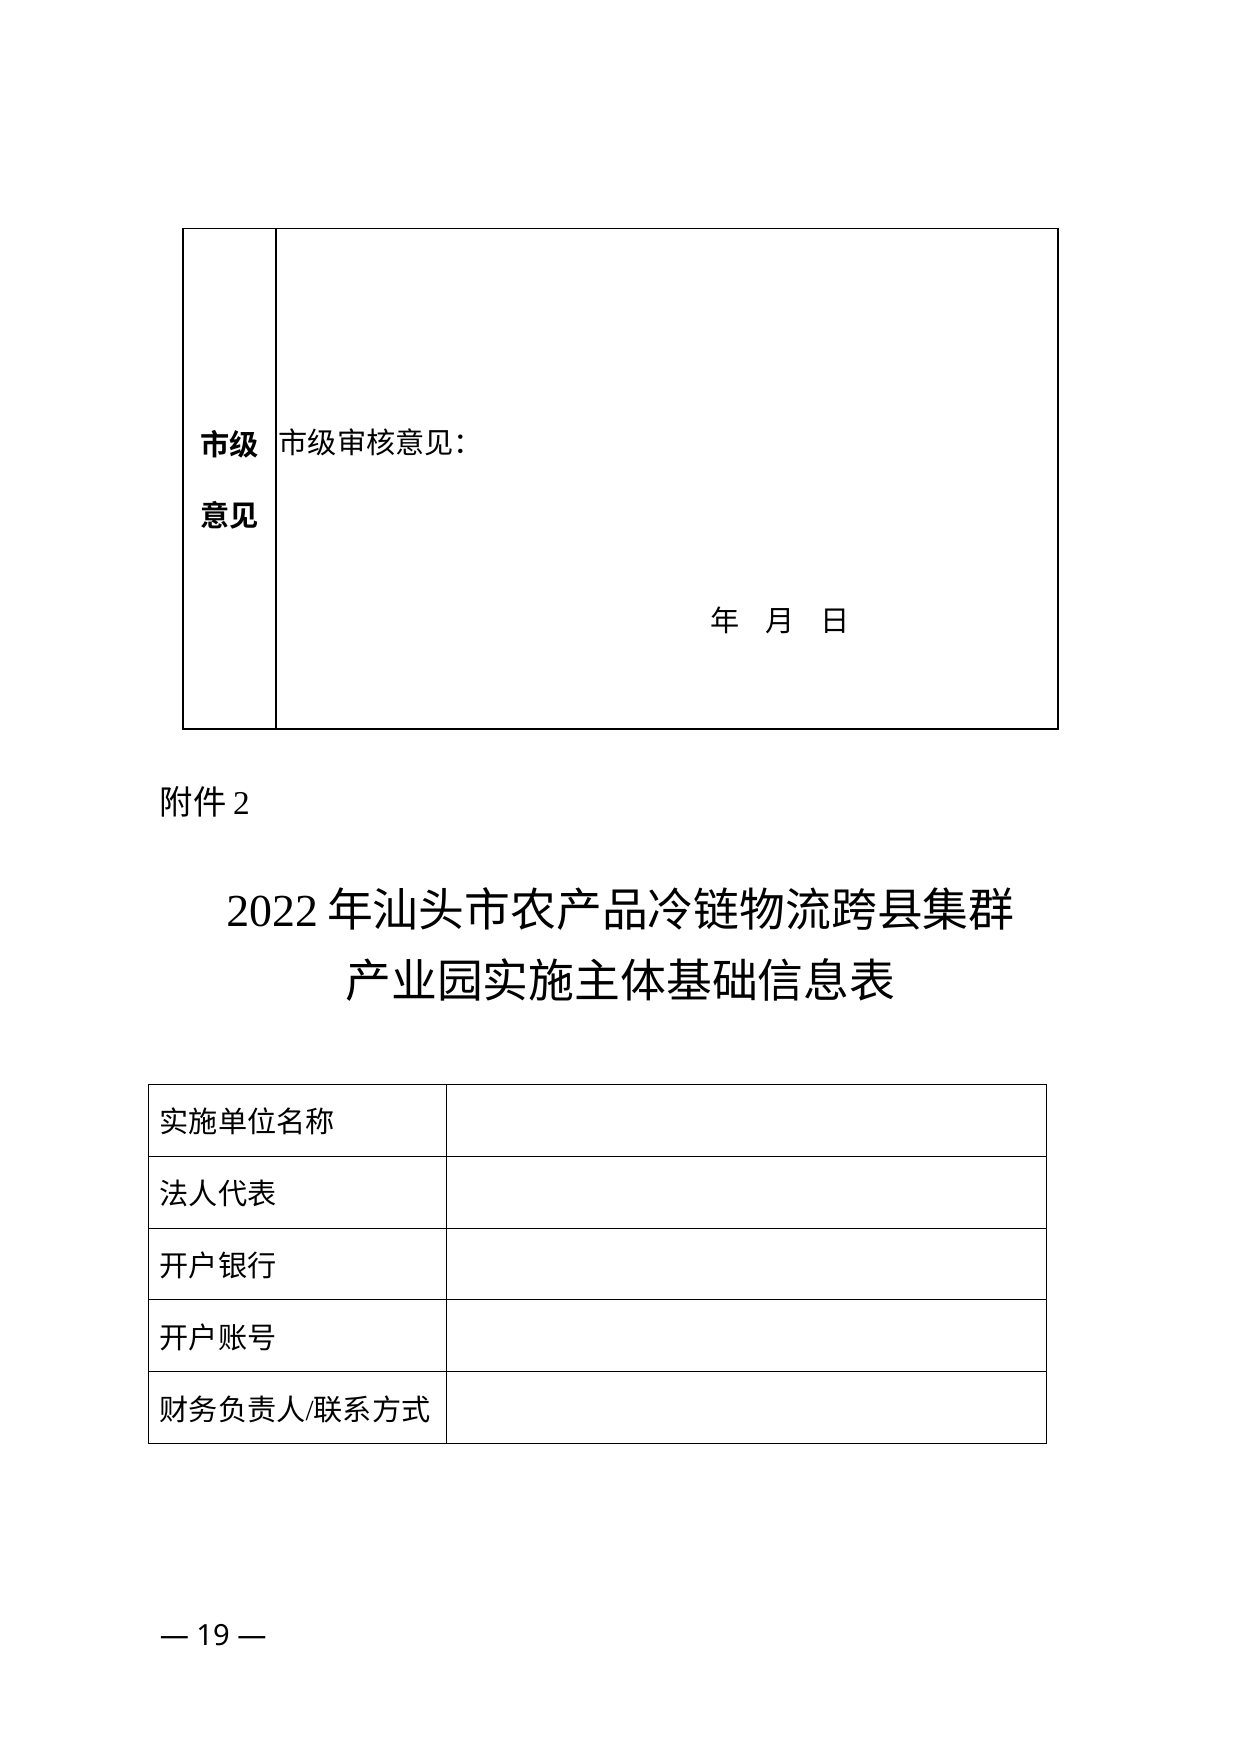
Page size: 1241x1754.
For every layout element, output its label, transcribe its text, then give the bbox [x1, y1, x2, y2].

table_cell 法人代表 [149, 1157, 446, 1227]
table_cell 开户账号 [149, 1300, 446, 1371]
table_cell [447, 1372, 1046, 1443]
text 产业园实施主体基础信息表 [159, 942, 1081, 1013]
table_cell 财务负责人/联系方式 [149, 1372, 446, 1443]
table_cell [447, 1157, 1046, 1227]
table_header 实施单位名称 [149, 1085, 446, 1156]
text 2022年汕头市农产品冷链物流跨县集群 [159, 871, 1081, 942]
table_cell 市级意见 [184, 229, 275, 727]
table_header [447, 1085, 1046, 1156]
table_cell [447, 1229, 1046, 1299]
table_cell [447, 1300, 1046, 1371]
text 附件2 [159, 765, 1081, 836]
table_cell 市级审核意见： 年 月 日 [277, 229, 1057, 727]
table_cell 开户银行 [149, 1229, 446, 1299]
